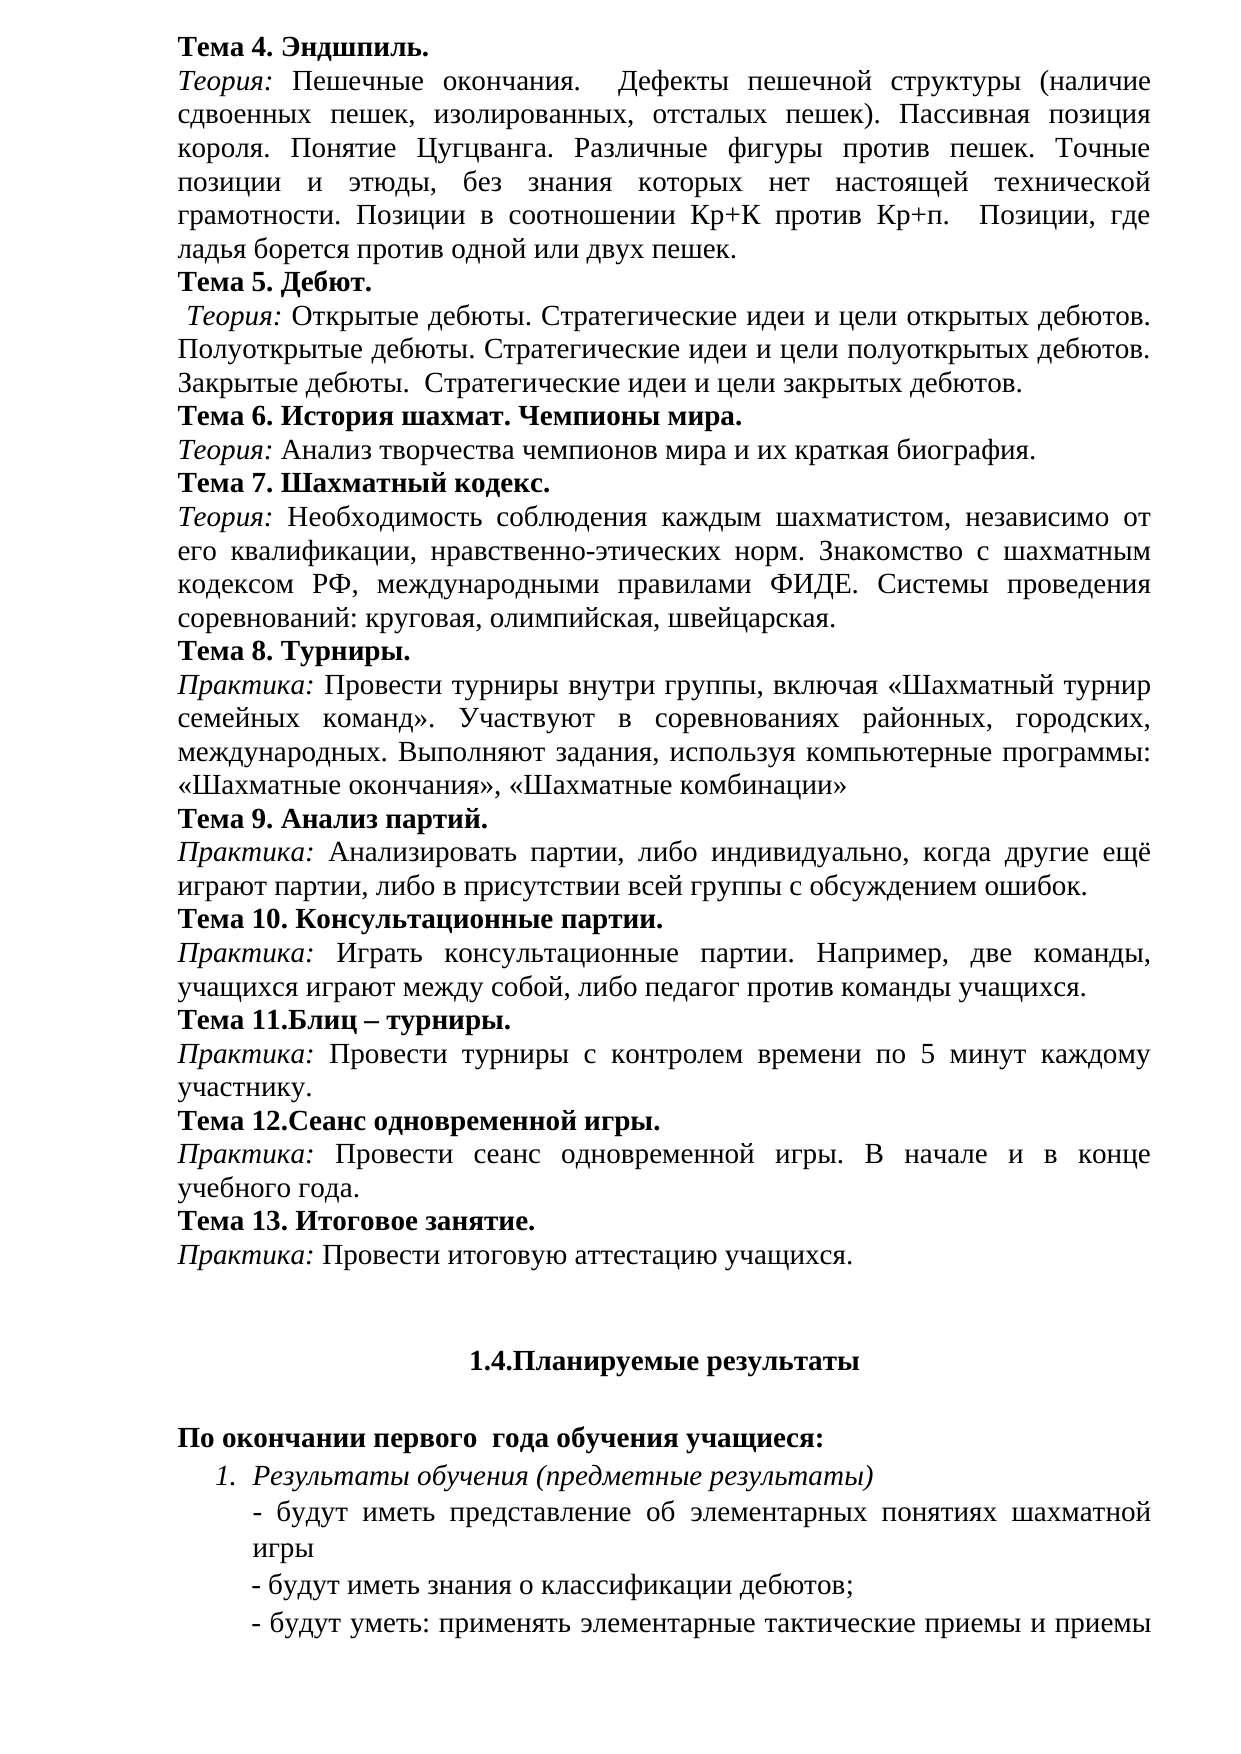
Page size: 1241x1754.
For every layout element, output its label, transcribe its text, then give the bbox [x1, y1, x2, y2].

text Тема 8. Турниры. [177, 633, 1152, 667]
text Тема 11.Блиц – турниры. [177, 1002, 1152, 1036]
text Практика: Провести турниры внутри группы, включая «Шахматный турнир семейных команд». Участвуют в соревнованиях районных, городских, международных. Выполняют задания, используя компьютерные программы: «Шахматные окончания», «Шахматные комбинации» [177, 667, 1152, 801]
text Тема 12.Сеанс одновременной игры. [177, 1103, 1152, 1136]
list - будут иметь представление об элементарных понятиях шахматной игры [252, 1494, 1152, 1564]
text Практика: Играть консультационные партии. Например, две команды, учащихся играют между собой, либо педагог против команды учащихся. [177, 935, 1152, 1002]
text Практика: Анализировать партии, либо индивидуально, когда другие ещё играют партии, либо в присутствии всей группы с обсуждением ошибок. [177, 834, 1152, 902]
text Практика: Провести сеанс одновременной игры. В начале и в конце учебного года. [177, 1136, 1152, 1203]
text - будут иметь знания о классификации дебютов; [846, 1567, 1152, 1600]
list Результаты обучения (предметные результаты) [215, 1458, 1152, 1492]
text Тема 7. Шахматный кодекс. [177, 466, 1152, 499]
text По окончании первого года обучения учащиеся: [177, 1420, 1152, 1453]
text 1.4.Планируемые результаты [177, 1343, 1152, 1376]
text Тема 5. Дебют. [177, 264, 1152, 298]
text Тема 10. Консультационные партии. [177, 902, 1152, 935]
text Практика: Провести итоговую аттестацию учащихся. [177, 1237, 1152, 1271]
text Теория: Необходимость соблюдения каждым шахматистом, независимо от его квалификации, нравственно-этических норм. Знакомство с шахматным кодексом РФ, международными правилами ФИДЕ. Системы проведения соревнований: круговая, олимпийская, швейцарская. [177, 499, 1152, 633]
text Тема 6. История шахмат. Чемпионы мира. [177, 398, 1152, 432]
text Теория: Пешечные окончания. Дефекты пешечной структуры (наличие сдвоенных пешек, изолированных, отсталых пешек). Пассивная позиция короля. Понятие Цугцванга. Различные фигуры против пешек. Точные позиции и этюды, без знания которых нет настоящей технической грамотности. Позиции в соотношении Кр+К против Кр+п. Позиции, где ладья борется против одной или двух пешек. [177, 63, 1152, 264]
text Тема 4. Эндшпиль. [177, 29, 1152, 63]
text Теория: Открытые дебюты. Стратегические идеи и цели открытых дебютов. Полуоткрытые дебюты. Стратегические идеи и цели полуоткрытых дебютов. Закрытые дебюты. Стратегические идеи и цели закрытых дебютов. [177, 298, 1152, 398]
text Тема 9. Анализ партий. [177, 801, 1152, 834]
text Практика: Провести турниры с контролем времени по 5 минут каждому участнику. [177, 1036, 1152, 1103]
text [251, 1605, 1152, 1639]
text Теория: Анализ творчества чемпионов мира и их краткая биография. [177, 432, 1152, 466]
text Тема 13. Итоговое занятие. [177, 1203, 1152, 1237]
